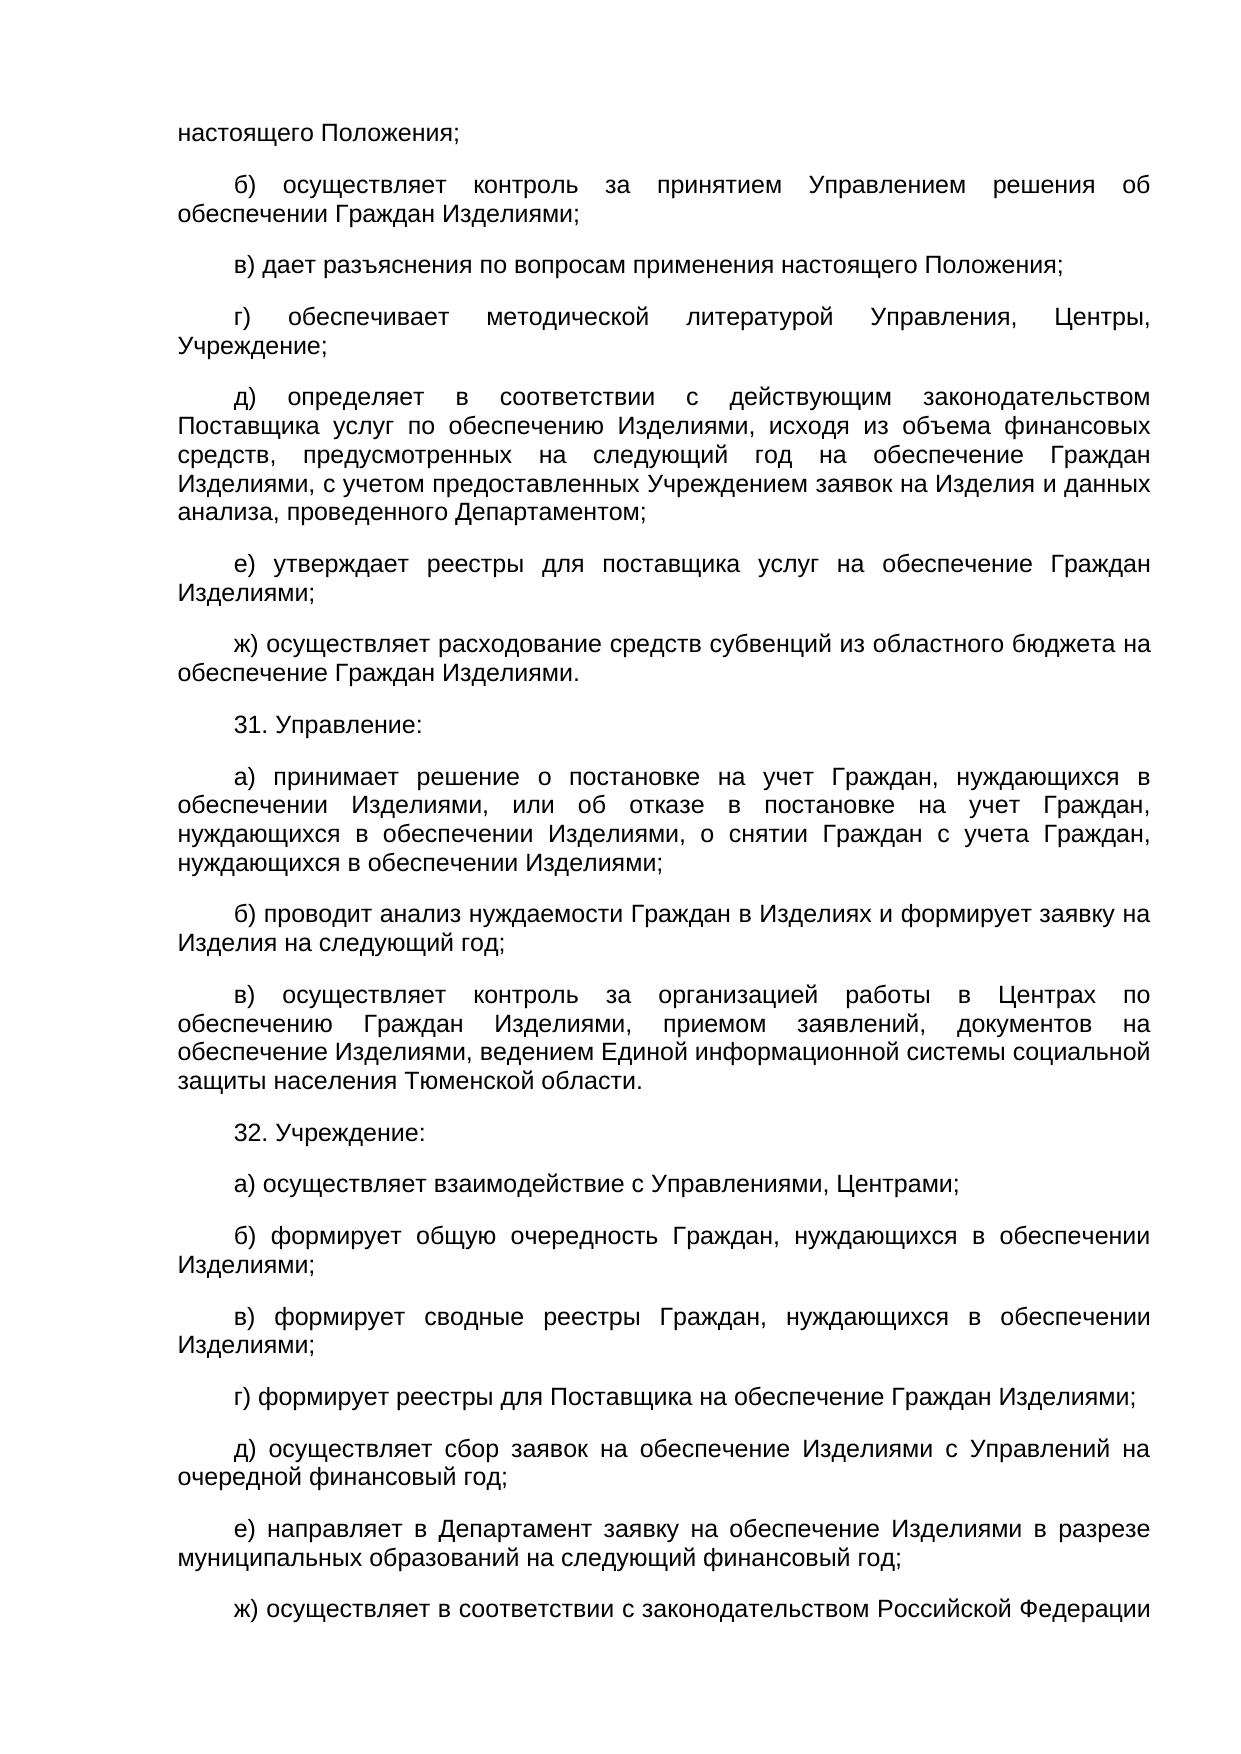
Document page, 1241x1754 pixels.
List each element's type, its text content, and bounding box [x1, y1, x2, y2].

text д) определяет в соответствии с действующим законодательством Поставщика услуг по обеспечению Изделиями, исходя из объема финансовых средств, предусмотренных на следующий год на обеспечение Граждан Изделиями, с учетом предоставленных Учреждением заявок на Изделия и данных анализа, проведенного Департаментом; [177, 382, 1152, 526]
text е) утверждает реестры для поставщика услуг на обеспечение Граждан Изделиями; [177, 549, 1152, 606]
text б) проводит анализ нуждаемости Граждан в Изделиях и формирует заявку на Изделия на следующий год; [177, 899, 1152, 957]
text ж) осуществляет расходование средств субвенций из областного бюджета на обеспечение Граждан Изделиями. [177, 629, 1152, 687]
text б) осуществляет контроль за принятием Управлением решения об обеспечении Граждан Изделиями; [177, 170, 1152, 227]
text г) обеспечивает методической литературой Управления, Центры, Учреждение; [177, 302, 1152, 359]
text 31. Управление: [177, 710, 1152, 738]
text б) формирует общую очередность Граждан, нуждающихся в обеспечении Изделиями; [177, 1221, 1152, 1278]
text а) принимает решение о постановке на учет Граждан, нуждающихся в обеспечении Изделиями, или об отказе в постановке на учет Граждан, нуждающихся в обеспечении Изделиями, о снятии Граждан с учета Граждан, нуждающихся в обеспечении Изделиями; [177, 761, 1152, 876]
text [177, 1594, 1152, 1623]
text г) формирует реестры для Поставщика на обеспечение Граждан Изделиями; [177, 1382, 1152, 1411]
text в) осуществляет контроль за организацией работы в Центрах по обеспечению Граждан Изделиями, приемом заявлений, документов на обеспечение Изделиями, ведением Единой информационной системы социальной защиты населения Тюменской области. [177, 980, 1152, 1095]
text д) осуществляет сбор заявок на обеспечение Изделиями с Управлений на очередной финансовый год; [177, 1433, 1152, 1491]
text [177, 118, 1152, 147]
text в) формирует сводные реестры Граждан, нуждающихся в обеспечении Изделиями; [177, 1301, 1152, 1359]
text в) дает разъяснения по вопросам применения настоящего Положения; [177, 250, 1152, 279]
text а) осуществляет взаимодействие с Управлениями, Центрами; [177, 1169, 1152, 1198]
text е) направляет в Департамент заявку на обеспечение Изделиями в разрезе муниципальных образований на следующий финансовый год; [177, 1514, 1152, 1571]
text 32. Учреждение: [177, 1118, 1152, 1146]
